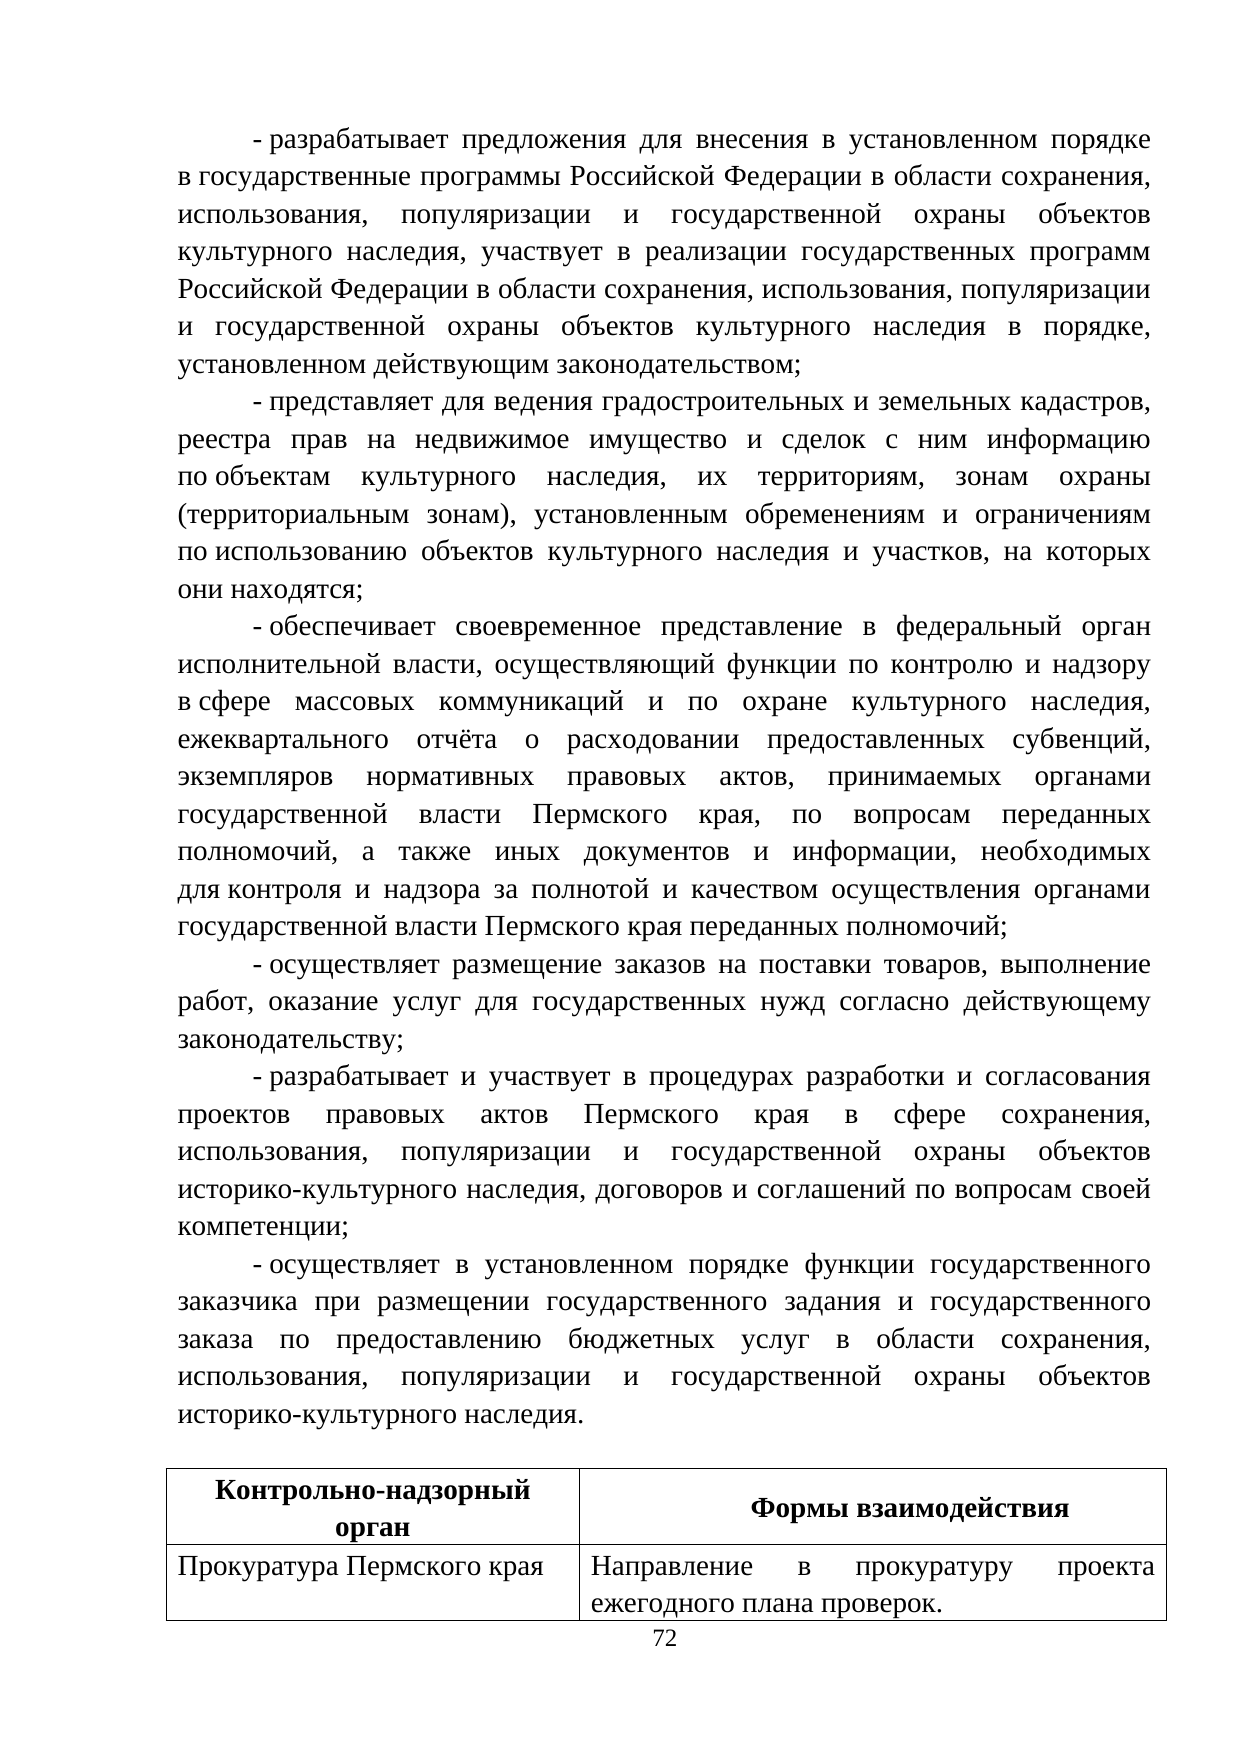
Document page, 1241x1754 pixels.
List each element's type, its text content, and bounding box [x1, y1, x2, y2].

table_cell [167, 1545, 579, 1620]
text - осуществляет размещение заказов на поставки товаров, выполнение работ, оказание услуг для государственных нужд согласно действующему законодательству; [177, 943, 1152, 1056]
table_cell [580, 1545, 1166, 1620]
text - обеспечивает своевременное представление в федеральный орган исполнительной власти, осуществляющий функции по контролю и надзору в сфере массовых коммуникаций и по охране культурного наследия, ежеквартального отчёта о расходовании предоставленных субвенций, экземпляров нормативных правовых актов, принимаемых органами государственной власти Пермского края, по вопросам переданных полномочий, а также иных документов и информации, необходимых для контроля и надзора за полнотой и качеством осуществления органами государственной власти Пермского края переданных полномочий; [177, 606, 1152, 943]
table_header Формы взаимодействия [580, 1469, 1166, 1544]
table_header Контрольно-надзорный орган [167, 1469, 579, 1544]
text - разрабатывает предложения для внесения в установленном порядке в государственные программы Российской Федерации в области сохранения, использования, популяризации и государственной охраны объектов культурного наследия, участвует в реализации государственных программ Российской Федерации в области сохранения, использования, популяризации и государственной охраны объектов культурного наследия в порядке, установленном действующим законодательством; [177, 118, 1152, 381]
text - осуществляет в установленном порядке функции государственного заказчика при размещении государственного задания и государственного заказа по предоставлению бюджетных услуг в области сохранения, использования, популяризации и государственной охраны объектов историко-культурного наследия. [177, 1243, 1152, 1431]
text - разрабатывает и участвует в процедурах разработки и согласования проектов правовых актов Пермского края в сфере сохранения, использования, популяризации и государственной охраны объектов историко-культурного наследия, договоров и соглашений по вопросам своей компетенции; [177, 1056, 1152, 1243]
text - представляет для ведения градостроительных и земельных кадастров, реестра прав на недвижимое имущество и сделок с ним информацию по объектам культурного наследия, их территориям, зонам охраны (территориальным зонам), установленным обременениям и ограничениям по использованию объектов культурного наследия и участков, на которых они находятся; [177, 381, 1152, 606]
